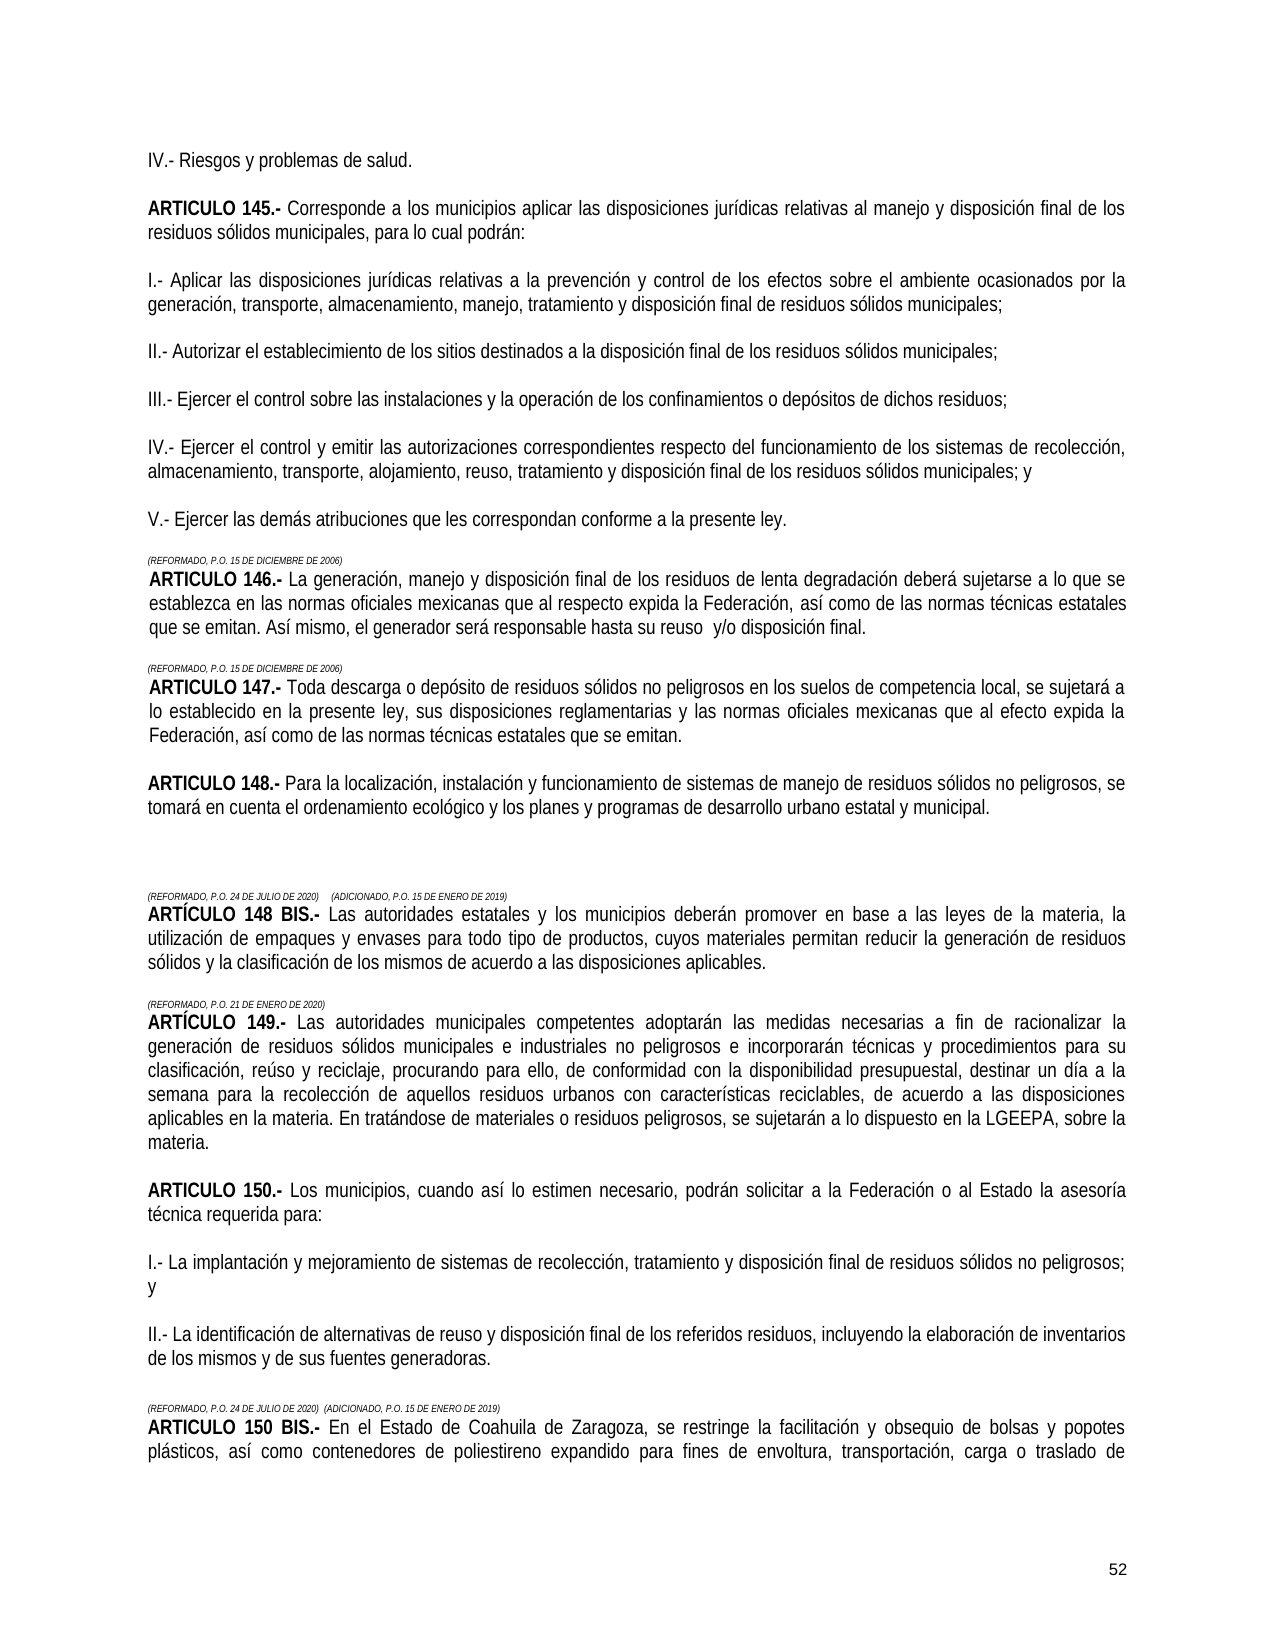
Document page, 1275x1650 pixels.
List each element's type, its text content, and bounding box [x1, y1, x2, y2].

text ARTICULO 150.- Los municipios, cuando así lo estimen necesario, podrán solicitar a la Federación o al Estado la asesoría técnica requerida para: [148, 1178, 1127, 1226]
text ARTICULO 147.- Toda descarga o depósito de residuos sólidos no peligrosos en los suelos de competencia local, se sujetará a lo establecido en la presente ley, sus disposiciones reglamentarias y las normas oficiales mexicanas que al efecto expida , así como de las normas técnicas estatales que se emitan. [149, 675, 1127, 747]
text IV.- Riesgos y problemas de salud. [148, 148, 1127, 172]
text ARTICULO 146.- La generación, manejo y disposición final de los residuos de lenta degradación deberá sujetarse a lo que se establezca en las normas oficiales mexicanas que al respecto expida , así como de las normas técnicas estatales que se emitan. Así mismo, el generador será responsable hasta su reuso y/o disposición final. [149, 567, 1127, 639]
text II.- Autorizar el establecimiento de los sitios destinados a la disposición final de los residuos sólidos municipales; [148, 339, 1127, 363]
text IV.- Ejercer el control y emitir las autorizaciones correspondientes respecto del funcionamiento de los sistemas de recolección, almacenamiento, transporte, alojamiento, reuso, tratamiento y disposición final de los residuos sólidos municipales; y [148, 435, 1127, 483]
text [148, 1415, 1127, 1463]
text ARTICULO 148.- Para la localización, instalación y funcionamiento de sistemas de manejo de residuos sólidos no peligrosos, se tomará en cuenta el ordenamiento ecológico y los planes y programas de desarrollo urbano estatal y municipal. [148, 771, 1127, 818]
text I.- La implantación y mejoramiento de sistemas de recolección, tratamiento y disposición final de residuos sólidos no peligrosos; y [148, 1250, 1127, 1298]
text ARTICULO 145.- Corresponde a los municipios aplicar las disposiciones jurídicas relativas al manejo y disposición final de los residuos sólidos municipales, para lo cual podrán: [148, 196, 1127, 243]
text II.- La identificación de alternativas de reuso y disposición final de los referidos residuos, incluyendo la elaboración de inventarios de los mismos y de sus fuentes generadoras. [148, 1322, 1127, 1369]
text I.- Aplicar las disposiciones jurídicas relativas a la prevención y control de los efectos sobre el ambiente ocasionados por la generación, transporte, almacenamiento, manejo, tratamiento y disposición final de residuos sólidos municipales; [148, 267, 1127, 315]
text ARTÍCULO 148 BIS.- Las autoridades estatales y los municipios deberán promover en base a las leyes de la materia, la utilización de empaques y envases para todo tipo de productos, cuyos materiales permitan reducir la generación de residuos sólidos y la clasificación de los mismos de acuerdo a las disposiciones aplicables. [148, 902, 1127, 974]
text V.- Ejercer las demás atribuciones que les correspondan conforme a la presente ley. [148, 507, 1127, 531]
text ARTÍCULO 149.- Las autoridades municipales competentes adoptarán las medidas necesarias a fin de racionalizar la generación de residuos sólidos municipales e industriales no peligrosos e incorporarán técnicas y procedimientos para su clasificación, reúso y reciclaje, procurando para ello, de conformidad con la disponibilidad presupuestal, destinar un día a la semana para la recolección de aquellos residuos urbanos con características reciclables, de acuerdo a las disposiciones aplicables en la materia. En tratándose de materiales o residuos peligrosos, se sujetarán a lo dispuesto en la LGEEPA, sobre la materia. [148, 1010, 1127, 1154]
text III.- Ejercer el control sobre las instalaciones y la operación de los confinamientos o depósitos de dichos residuos; [148, 387, 1127, 411]
